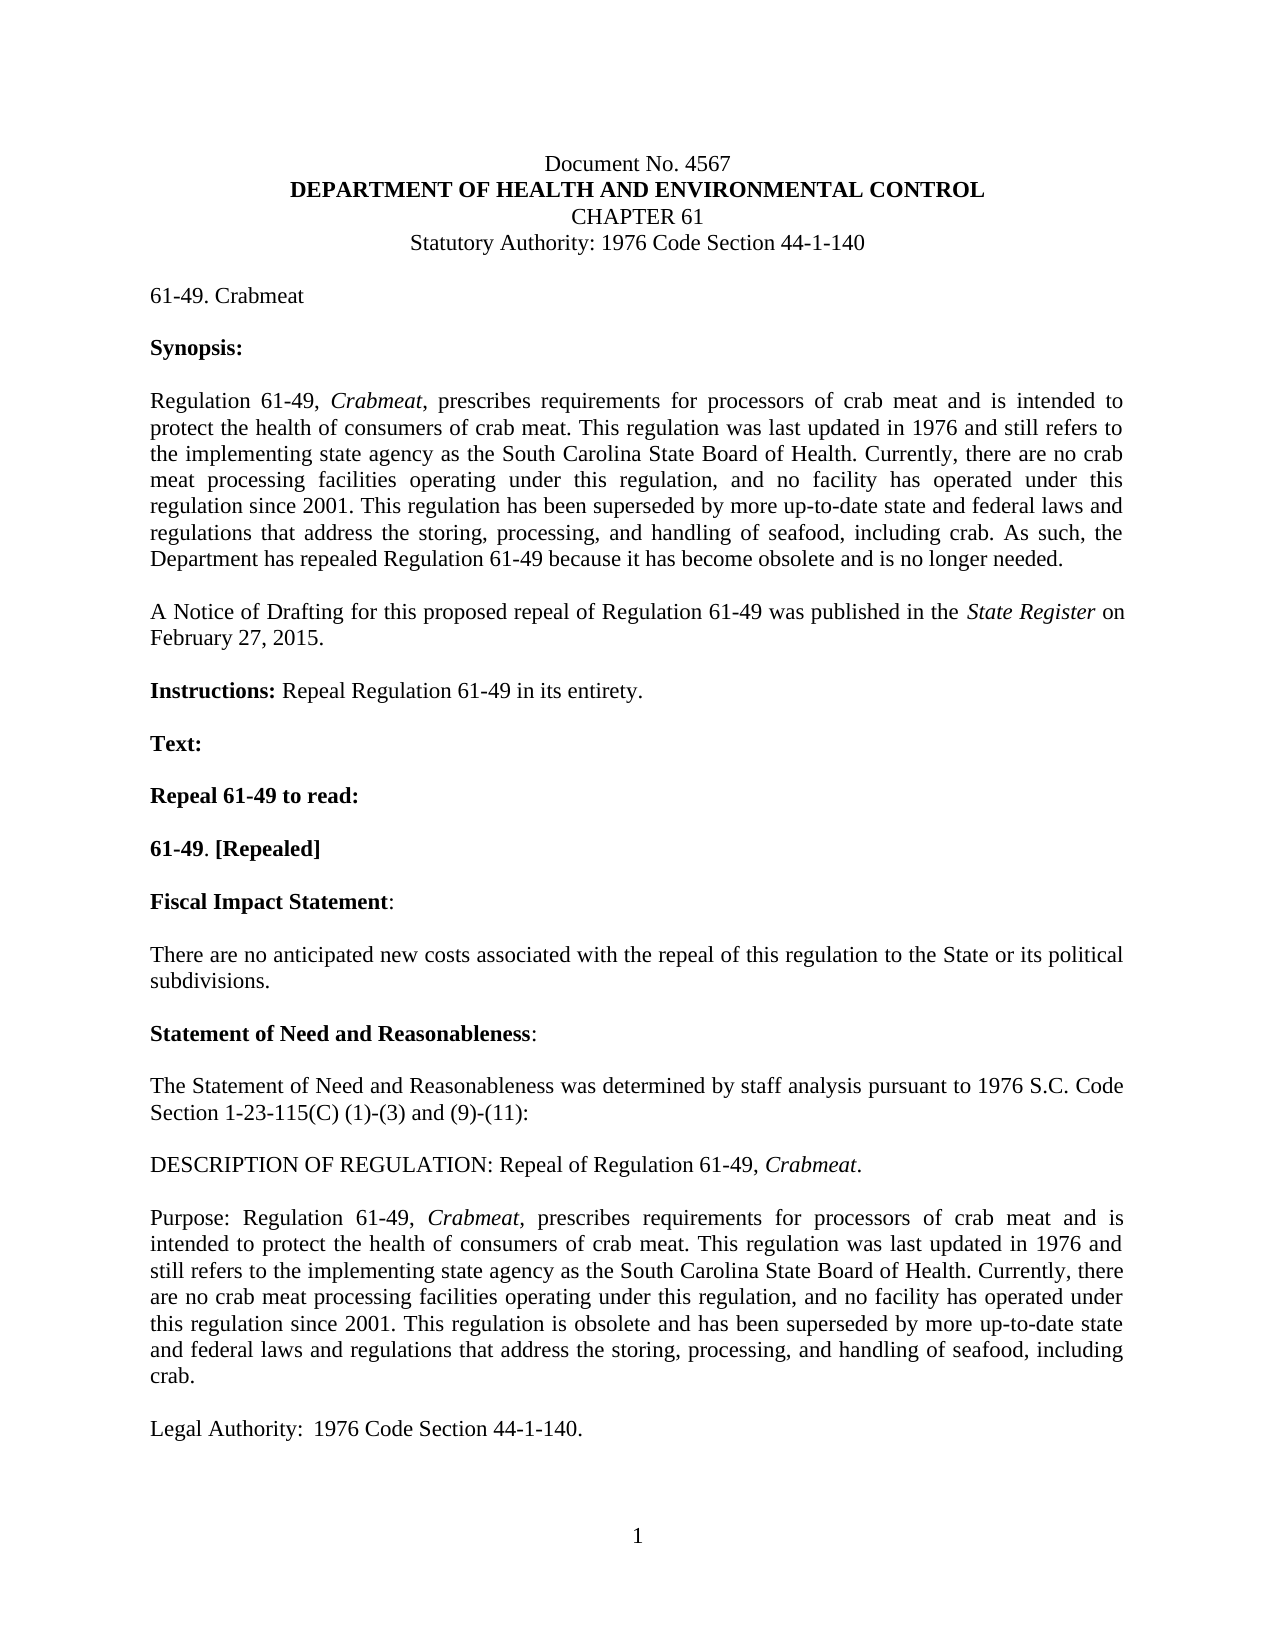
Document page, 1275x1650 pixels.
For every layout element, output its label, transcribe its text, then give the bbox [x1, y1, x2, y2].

text 61-49. [Repealed] [150, 835, 1125, 862]
text Purpose: Regulation 61-49, Crabmeat, prescribes requirements for processors of crab meat and is intended to protect the health of consumers of crab meat. This regulation was last updated in 1976 and still refers to the implementing state agency as the South Carolina State Board of Health. Currently, there are no crab meat processing facilities operating under this regulation, and no facility has operated under this regulation since 2001. This regulation is obsolete and has been superseded by more up-to-date state and federal laws and regulations that address the storing, processing, and handling of seafood, including crab. [150, 1204, 1125, 1389]
text There are no anticipated new costs associated with the repeal of this regulation to the State or its political subdivisions. [150, 941, 1125, 993]
text CHAPTER 61 [150, 203, 1125, 229]
text Regulation 61-49, Crabmeat, prescribes requirements for processors of crab meat and is intended to protect the health of consumers of crab meat. This regulation was last updated in 1976 and still refers to the implementing state agency as the South Carolina State Board of Health. Currently, there are no crab meat processing facilities operating under this regulation, and no facility has operated under this regulation since 2001. This regulation has been superseded by more up-to-date state and federal laws and regulations that address the storing, processing, and handling of seafood, including crab. As such, the Department has repealed Regulation 61-49 because it has become obsolete and is no longer needed. [150, 387, 1125, 572]
text The Statement of Need and Reasonableness was determined by staff analysis pursuant to 1976 S.C. Code Section 1-23-115(C) (1)-(3) and (9)-(11): [150, 1072, 1125, 1125]
text DEPARTMENT OF HEALTH AND ENVIRONMENTAL CONTROL [150, 176, 1125, 203]
text Statement of Need and Reasonableness: [150, 1020, 1125, 1046]
text Instructions: Repeal Regulation 61-49 in its entirety. [150, 677, 1125, 703]
text DESCRIPTION OF REGULATION: Repeal of Regulation 61-49, Crabmeat. [150, 1151, 1125, 1178]
text Document No. 4567 [150, 150, 1125, 176]
text Synopsis: [150, 334, 1125, 361]
text 61-49. Crabmeat [150, 282, 1125, 308]
text A Notice of Drafting for this proposed repeal of Regulation 61-49 was published in the State Register on February 27, 2015. [150, 598, 1125, 651]
text Fiscal Impact Statement: [150, 888, 1125, 914]
text Legal Authority: 1976 Code Section 44-1-140. [150, 1415, 1125, 1441]
text Repeal 61-49 to read: [150, 782, 1125, 809]
text Statutory Authority: 1976 Code Section 44-1-140 [150, 229, 1125, 255]
text Text: [150, 730, 1125, 756]
